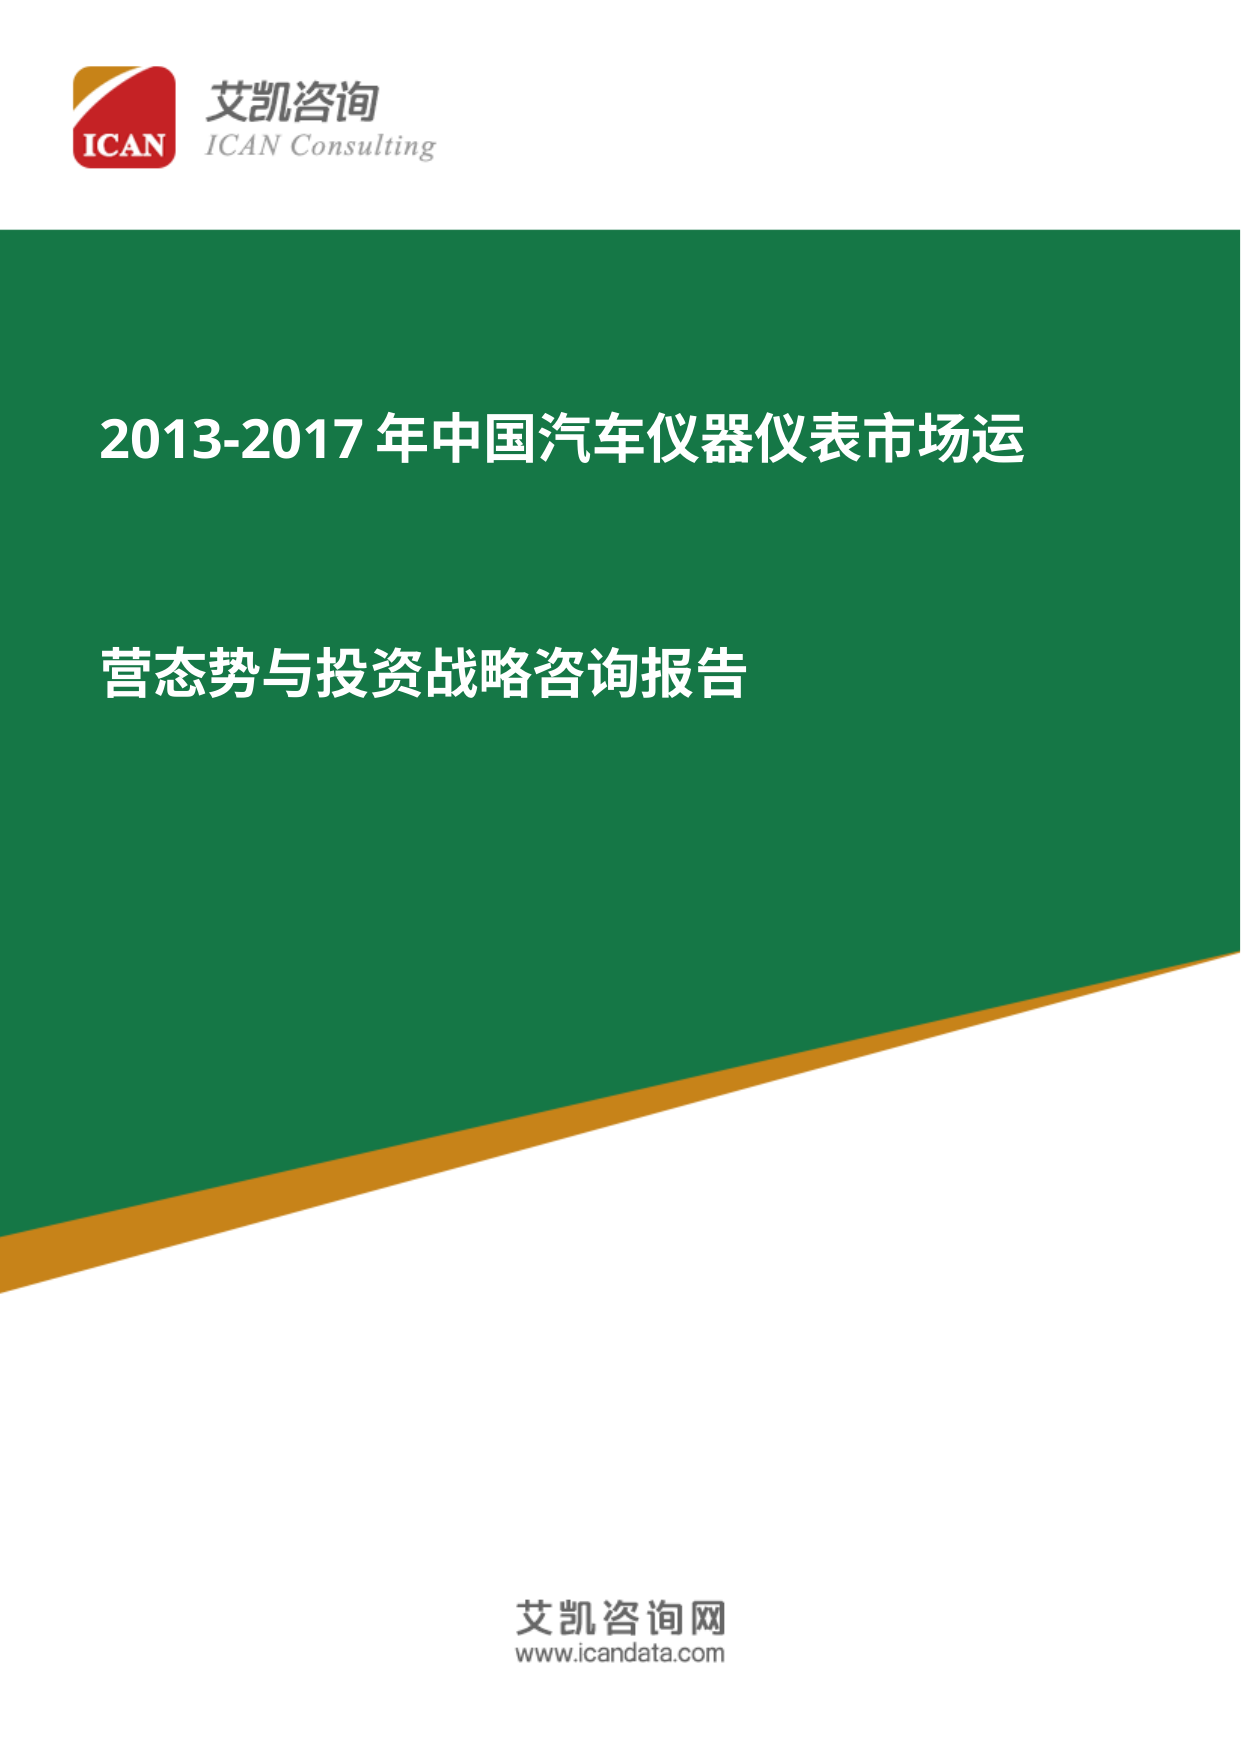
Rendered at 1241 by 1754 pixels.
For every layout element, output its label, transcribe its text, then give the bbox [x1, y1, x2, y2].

picture [0, 5, 1241, 1754]
subtitle 2013-2017年中国汽车仪器仪表市场运营态势与投资战略咨询报告 [99, 386, 1053, 718]
